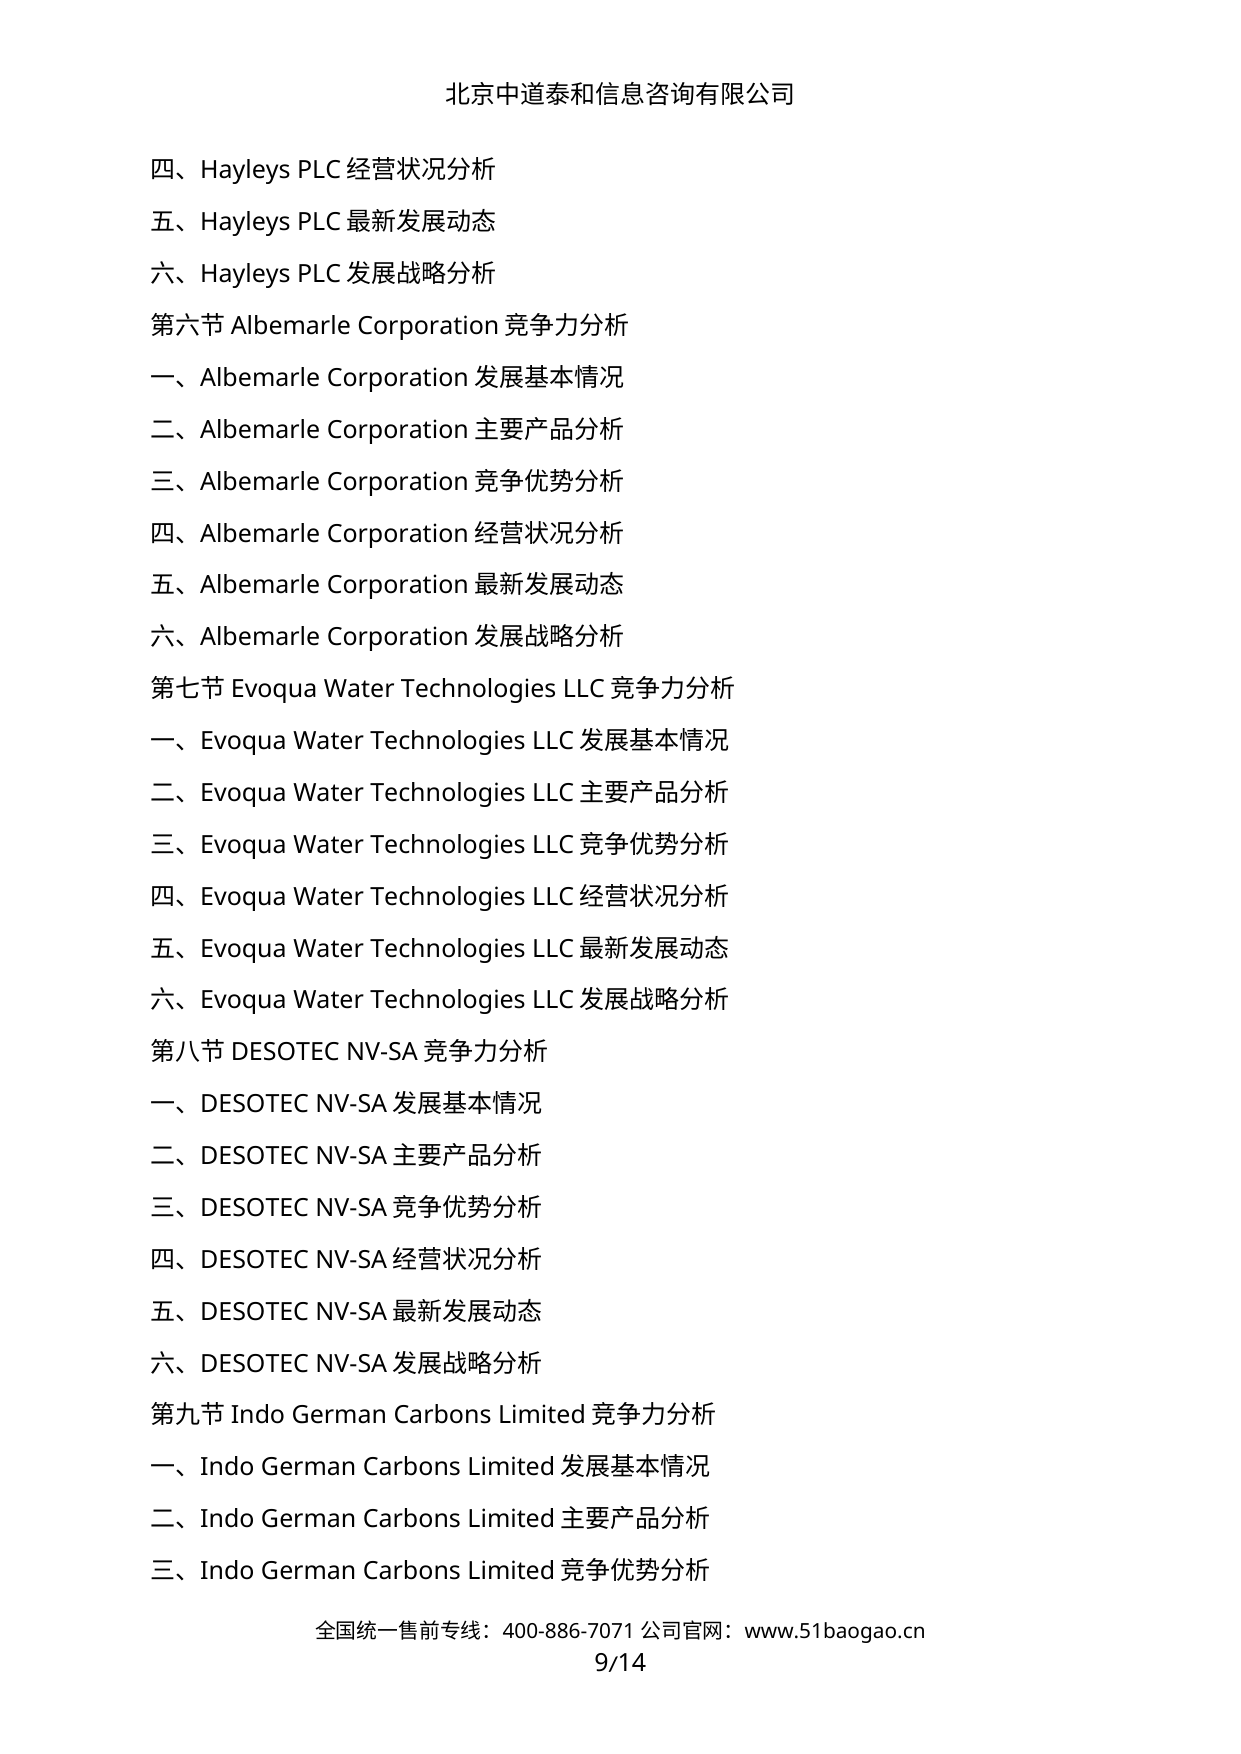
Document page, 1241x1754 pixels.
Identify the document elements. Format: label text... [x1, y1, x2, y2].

text 五、Hayleys PLC最新发展动态 [150, 202, 1090, 238]
text 一、Albemarle Corporation发展基本情况 [150, 357, 1090, 394]
text 六、Hayleys PLC发展战略分析 [150, 254, 1090, 290]
text 二、Evoqua Water Technologies LLC主要产品分析 [150, 772, 1090, 809]
text 三、Albemarle Corporation竞争优势分析 [150, 461, 1090, 497]
text 一、DESOTEC NV-SA发展基本情况 [150, 1084, 1090, 1120]
text 六、Evoqua Water Technologies LLC发展战略分析 [150, 980, 1090, 1016]
text 四、DESOTEC NV-SA经营状况分析 [150, 1239, 1090, 1276]
text 三、Evoqua Water Technologies LLC竞争优势分析 [150, 824, 1090, 861]
text 五、DESOTEC NV-SA最新发展动态 [150, 1291, 1090, 1327]
text 四、Evoqua Water Technologies LLC经营状况分析 [150, 876, 1090, 912]
text 三、DESOTEC NV-SA竞争优势分析 [150, 1187, 1090, 1224]
text 四、Albemarle Corporation经营状况分析 [150, 513, 1090, 549]
text 二、Indo German Carbons Limited主要产品分析 [150, 1499, 1090, 1535]
text 第六节 Albemarle Corporation竞争力分析 [150, 306, 1090, 342]
text 六、Albemarle Corporation发展战略分析 [150, 617, 1090, 653]
text 一、Evoqua Water Technologies LLC发展基本情况 [150, 721, 1090, 757]
text 五、Evoqua Water Technologies LLC最新发展动态 [150, 928, 1090, 964]
text 六、DESOTEC NV-SA发展战略分析 [150, 1343, 1090, 1379]
text 二、Albemarle Corporation主要产品分析 [150, 409, 1090, 446]
text 第九节 Indo German Carbons Limited竞争力分析 [150, 1395, 1090, 1431]
text 三、Indo German Carbons Limited竞争优势分析 [150, 1551, 1090, 1587]
text 第七节 Evoqua Water Technologies LLC竞争力分析 [150, 669, 1090, 705]
text 四、Hayleys PLC经营状况分析 [150, 150, 1090, 186]
text 二、DESOTEC NV-SA主要产品分析 [150, 1136, 1090, 1172]
text 五、Albemarle Corporation最新发展动态 [150, 565, 1090, 601]
text 一、Indo German Carbons Limited发展基本情况 [150, 1447, 1090, 1483]
text 第八节 DESOTEC NV-SA竞争力分析 [150, 1032, 1090, 1068]
